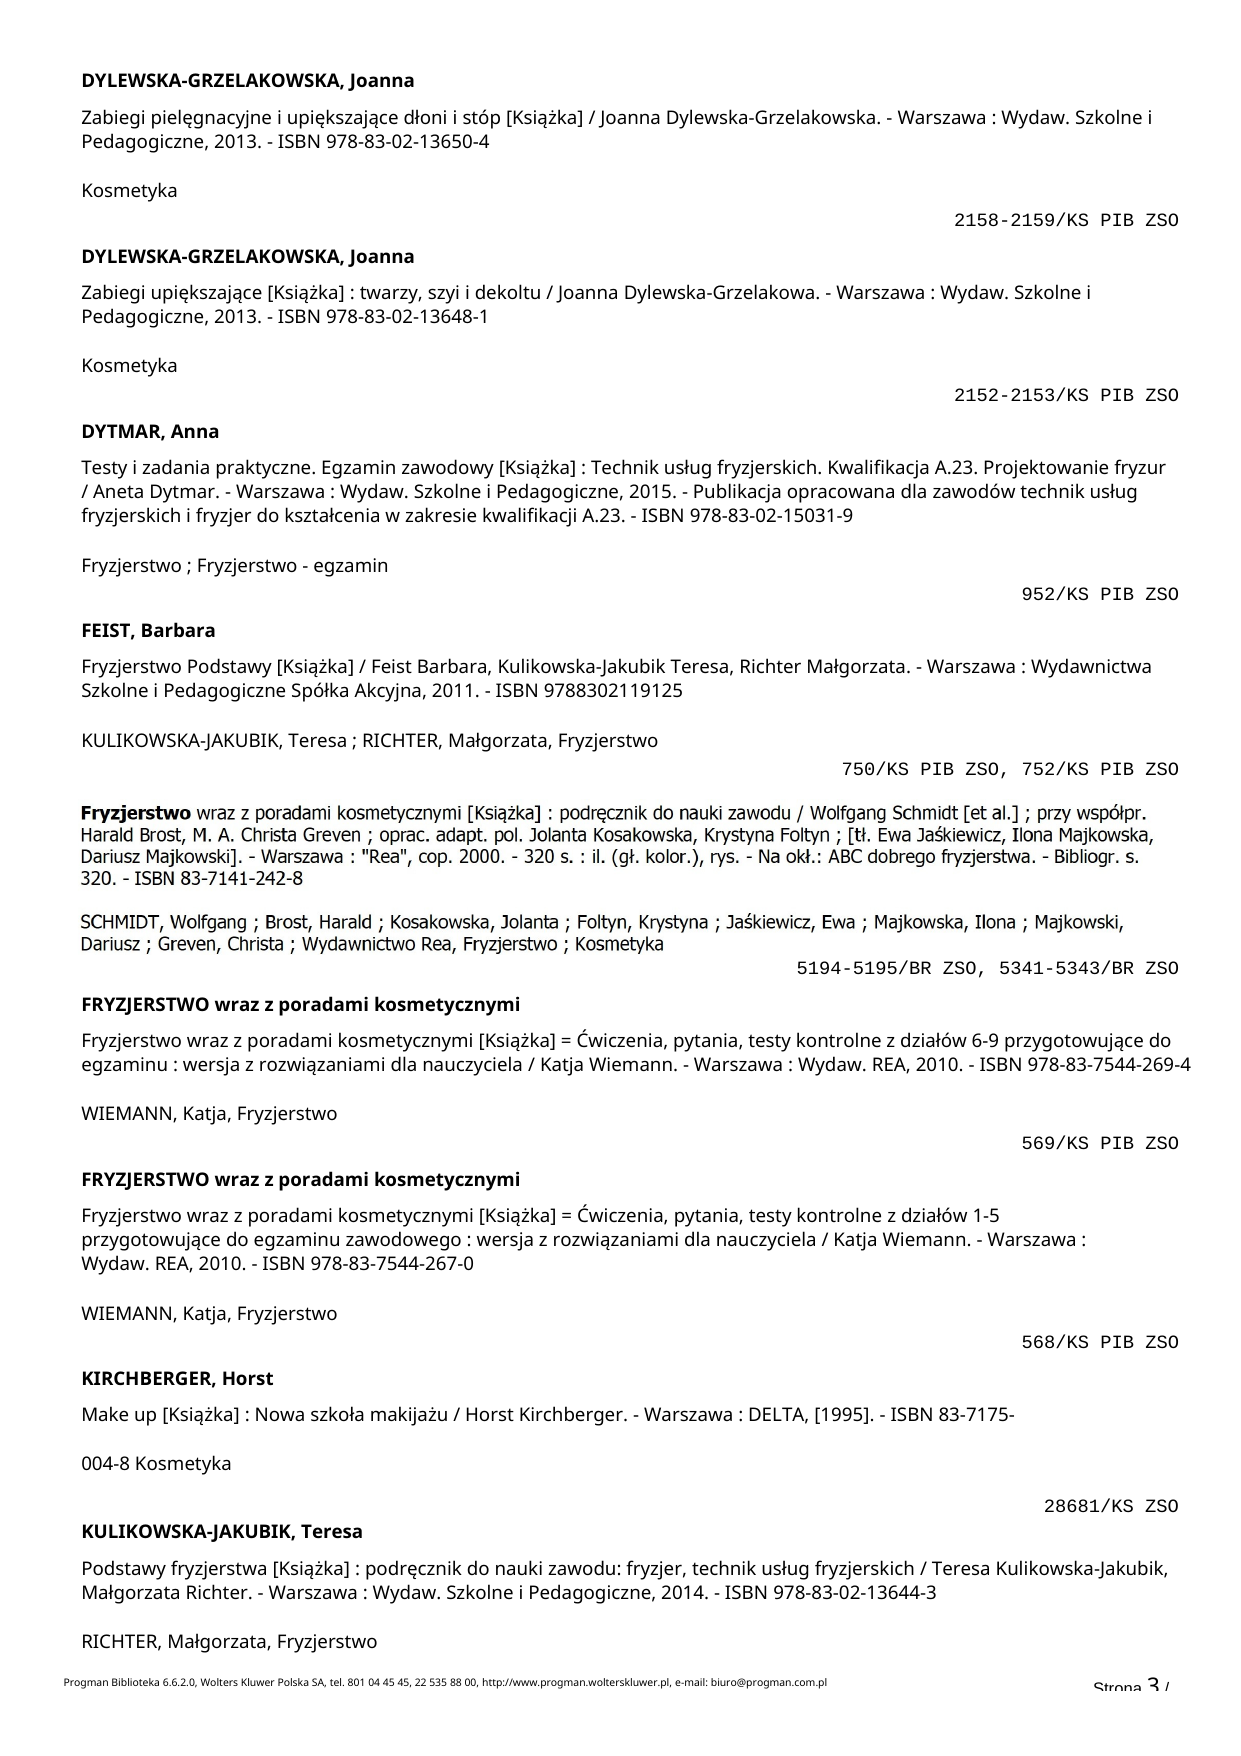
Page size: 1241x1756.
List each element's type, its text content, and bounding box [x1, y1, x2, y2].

subtitle DYTMAR, Anna [81, 418, 1192, 443]
text 28681/KS ZSO [1044, 1497, 1192, 1518]
text Fryzjerstwo ; Fryzjerstwo - egzamin [81, 552, 1192, 577]
subtitle FEIST, Barbara [81, 617, 1192, 643]
text Fryzjerstwo Podstawy [Książka] / Feist Barbara, Kulikowska-Jakubik Teresa, Richter Małgorzata. - Warszawa : Wydawnictwa Szkolne i Pedagogiczne Spółka Akcyjna, 2011. - ISBN 9788302119125 [81, 654, 1166, 703]
subtitle DYLEWSKA-GRZELAKOWSKA, Joanna [81, 243, 1192, 268]
text Testy i zadania praktyczne. Egzamin zawodowy [Książka] : Technik usług fryzjerskich. Kwalifikacja A.23. Projektowanie fryzur / Aneta Dytmar. - Warszawa : Wydaw. Szkolne i Pedagogiczne, 2015. - Publikacja opracowana dla zawodów technik usług fryzjerskich i fryzjer do kształcenia w zakresie kwalifikacji A.23. - ISBN 978-83-02-15031-9 [81, 454, 1168, 528]
text 568/KS PIB ZSO [52, 1333, 1179, 1354]
text Podstawy fryzjerstwa [Książka] : podręcznik do nauki zawodu: fryzjer, technik usług fryzjerskich / Teresa Kulikowska-Jakubik, Małgorzata Richter. - Warszawa : Wydaw. Szkolne i Pedagogiczne, 2014. - ISBN 978-83-02-13644-3 [81, 1556, 1192, 1604]
text Fryzjerstwo wraz z poradami kosmetycznymi [Książka] = Ćwiczenia, pytania, testy kontrolne z działów 1-5 przygotowujące do egzaminu zawodowego : wersja z rozwiązaniami dla nauczyciela / Katja Wiemann. - Warszawa : Wydaw. REA, 2010. - ISBN 978-83-7544-267-0 [81, 1202, 1112, 1276]
text Fryzjerstwo wraz z poradami kosmetycznymi [Książka] = Ćwiczenia, pytania, testy kontrolne z działów 6-9 przygotowujące do egzaminu : wersja z rozwiązaniami dla nauczyciela / Katja Wiemann. - Warszawa : Wydaw. REA, 2010. - ISBN 978-83-7544-269-4 [81, 1027, 1192, 1077]
text WIEMANN, Katja, Fryzjerstwo [81, 1300, 1192, 1325]
subtitle KIRCHBERGER, Horst [81, 1365, 1192, 1391]
text RICHTER, Małgorzata, Fryzjerstwo [81, 1628, 1192, 1654]
subtitle DYLEWSKA-GRZELAKOWSKA, Joanna [81, 68, 1192, 93]
text 569/KS PIB ZSO [52, 1133, 1179, 1155]
subtitle FRYZJERSTWO wraz z poradami kosmetycznymi [81, 991, 1192, 1016]
text Kosmetyka [81, 352, 1192, 378]
text 952/KS PIB ZSO [52, 585, 1179, 606]
picture [77, 799, 1159, 955]
text Zabiegi pielęgnacyjne i upiększające dłoni i stóp [Książka] / Joanna Dylewska-Grzelakowska. - Warszawa : Wydaw. Szkolne i Pedagogiczne, 2013. - ISBN 978-83-02-13650-4 [81, 104, 1192, 153]
subtitle FRYZJERSTWO wraz z poradami kosmetycznymi [81, 1166, 1192, 1191]
text 2152-2153/KS PIB ZSO [52, 386, 1179, 407]
text 750/KS PIB ZSO, 752/KS PIB ZSO [52, 760, 1179, 781]
text 5194-5195/BR ZSO, 5341-5343/BR ZSO [796, 800, 1192, 980]
text WIEMANN, Katja, Fryzjerstwo [81, 1100, 1192, 1126]
subtitle KULIKOWSKA-JAKUBIK, Teresa [81, 1519, 1030, 1544]
text KULIKOWSKA-JAKUBIK, Teresa ; RICHTER, Małgorzata, Fryzjerstwo [81, 727, 1192, 752]
text Make up [Książka] : Nowa szkoła makijażu / Horst Kirchberger. - Warszawa : DELTA, [1995]. - ISBN 83-7175-004-8 Kosmetyka [81, 1401, 1030, 1476]
text Zabiegi upiększające [Książka] : twarzy, szyi i dekoltu / Joanna Dylewska-Grzelakowa. - Warszawa : Wydaw. Szkolne i Pedagogiczne, 2013. - ISBN 978-83-02-13648-1 [81, 279, 1192, 328]
text 2158-2159/KS PIB ZSO [52, 211, 1179, 232]
text Kosmetyka [81, 177, 1192, 203]
